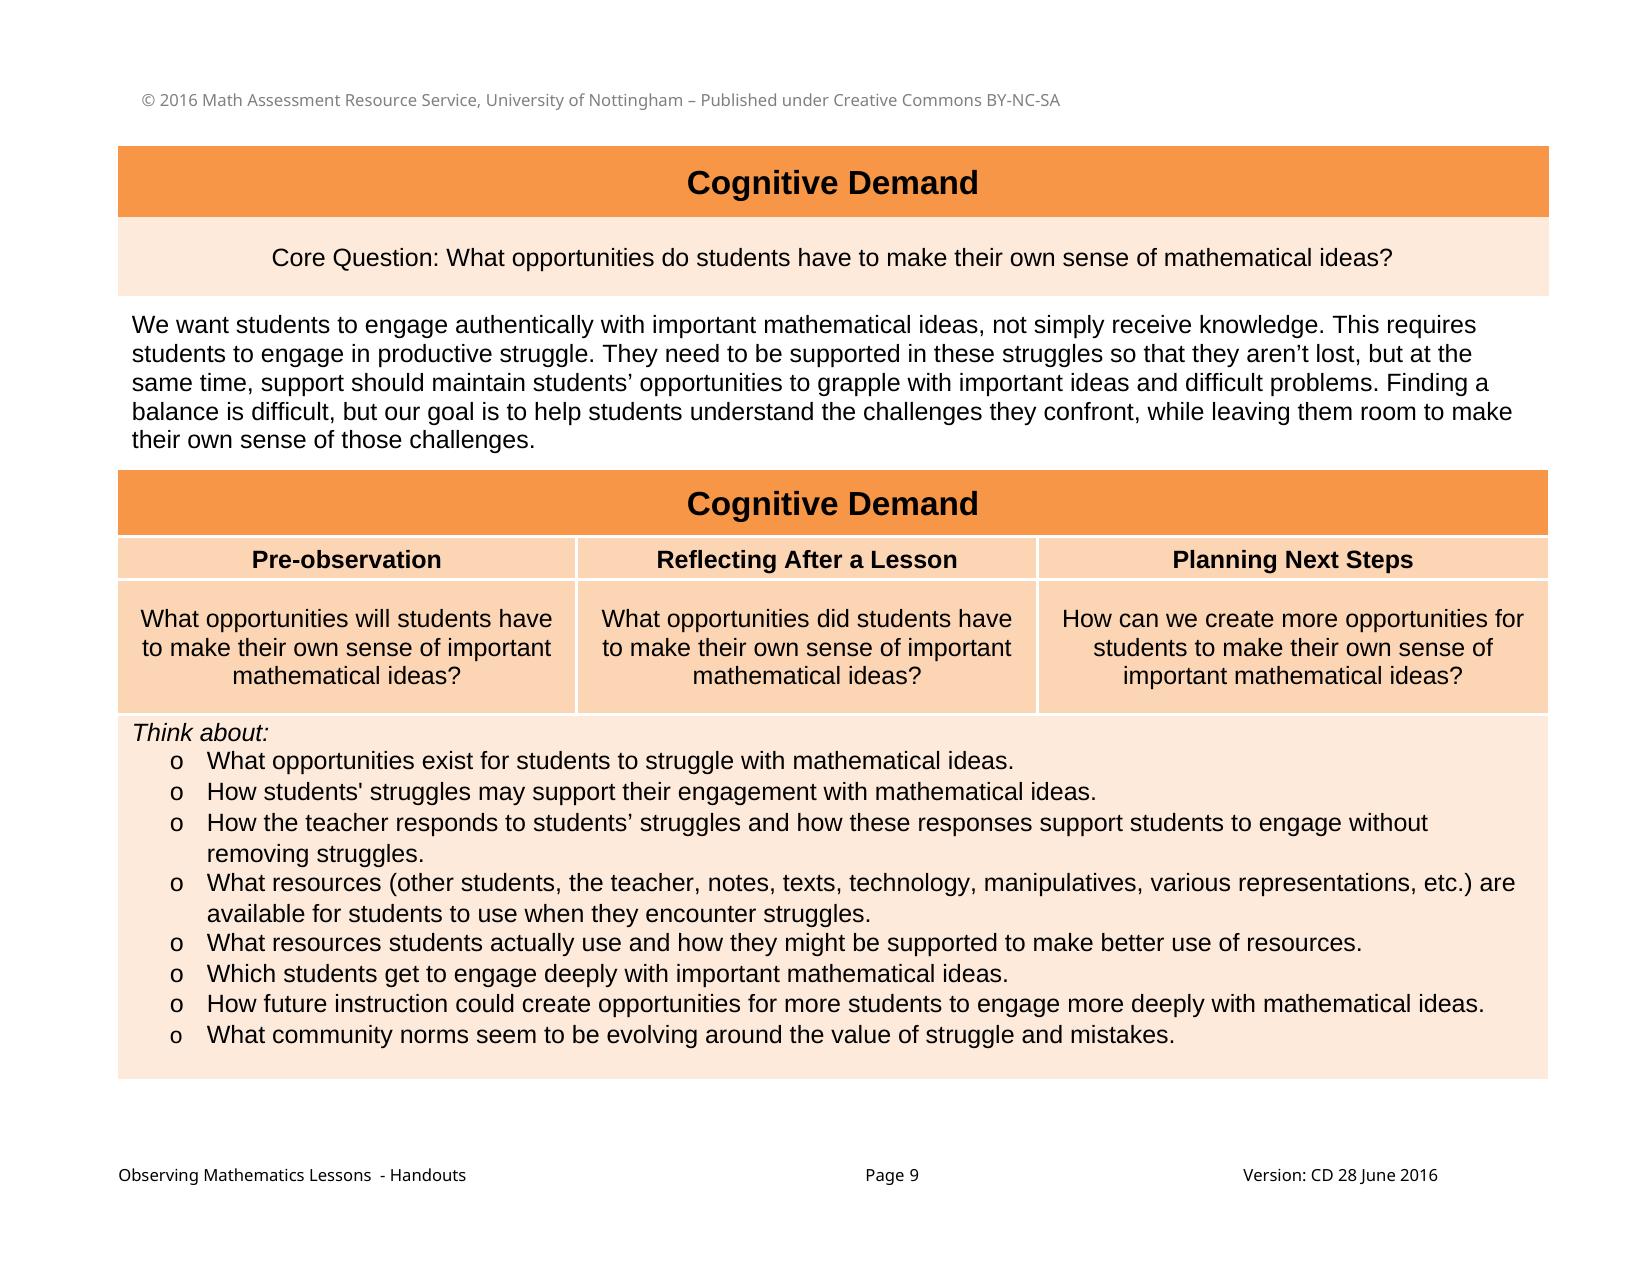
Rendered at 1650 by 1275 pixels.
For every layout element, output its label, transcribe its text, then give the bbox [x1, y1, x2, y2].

table_cell Core Question: What opportunities do students have to make their own sense of mathematical ideas? [118, 217, 1549, 296]
table_cell Think about: What opportunities exist for students to struggle with mathematical ideas. How students' struggles may support their engagement with mathematical ideas. How the teacher responds to students’ struggles and how these responses support students to engage without removing struggles. What resources (other students, the teacher, notes, texts, technology, manipulatives, various representations, etc.) are available for students to use when they encounter struggles. What resources students actually use and how they might be supported to make better use of resources. Which students get to engage deeply with important mathematical ideas. How future instruction could create opportunities for more students to engage more deeply with mathematical ideas. What community norms seem to be evolving around the value of struggle and mistakes. [118, 716, 1548, 1079]
table_cell Pre-observation [118, 538, 575, 578]
table_cell Reflecting After a Lesson [578, 538, 1036, 578]
table_header Cognitive Demand [118, 146, 1549, 217]
table_cell What opportunities did students have to make their own sense of important mathematical ideas? [578, 581, 1036, 713]
table_cell Planning Next Steps [1039, 538, 1548, 578]
table_cell Cognitive Demand [118, 470, 1548, 535]
table_cell What opportunities will students have to make their own sense of important mathematical ideas? [118, 581, 575, 713]
table_cell We want students to engage authentically with important mathematical ideas, not simply receive knowledge. This requires students to engage in productive struggle. They need to be supported in these struggles so that they aren’t lost, but at the same time, support should maintain students’ opportunities to grapple with important ideas and difficult problems. Finding a balance is difficult, but our goal is to help students understand the challenges they confront, while leaving them room to make their own sense of those challenges. [117, 296, 1549, 466]
table_cell How can we create more opportunities for students to make their own sense of important mathematical ideas? [1039, 581, 1548, 713]
